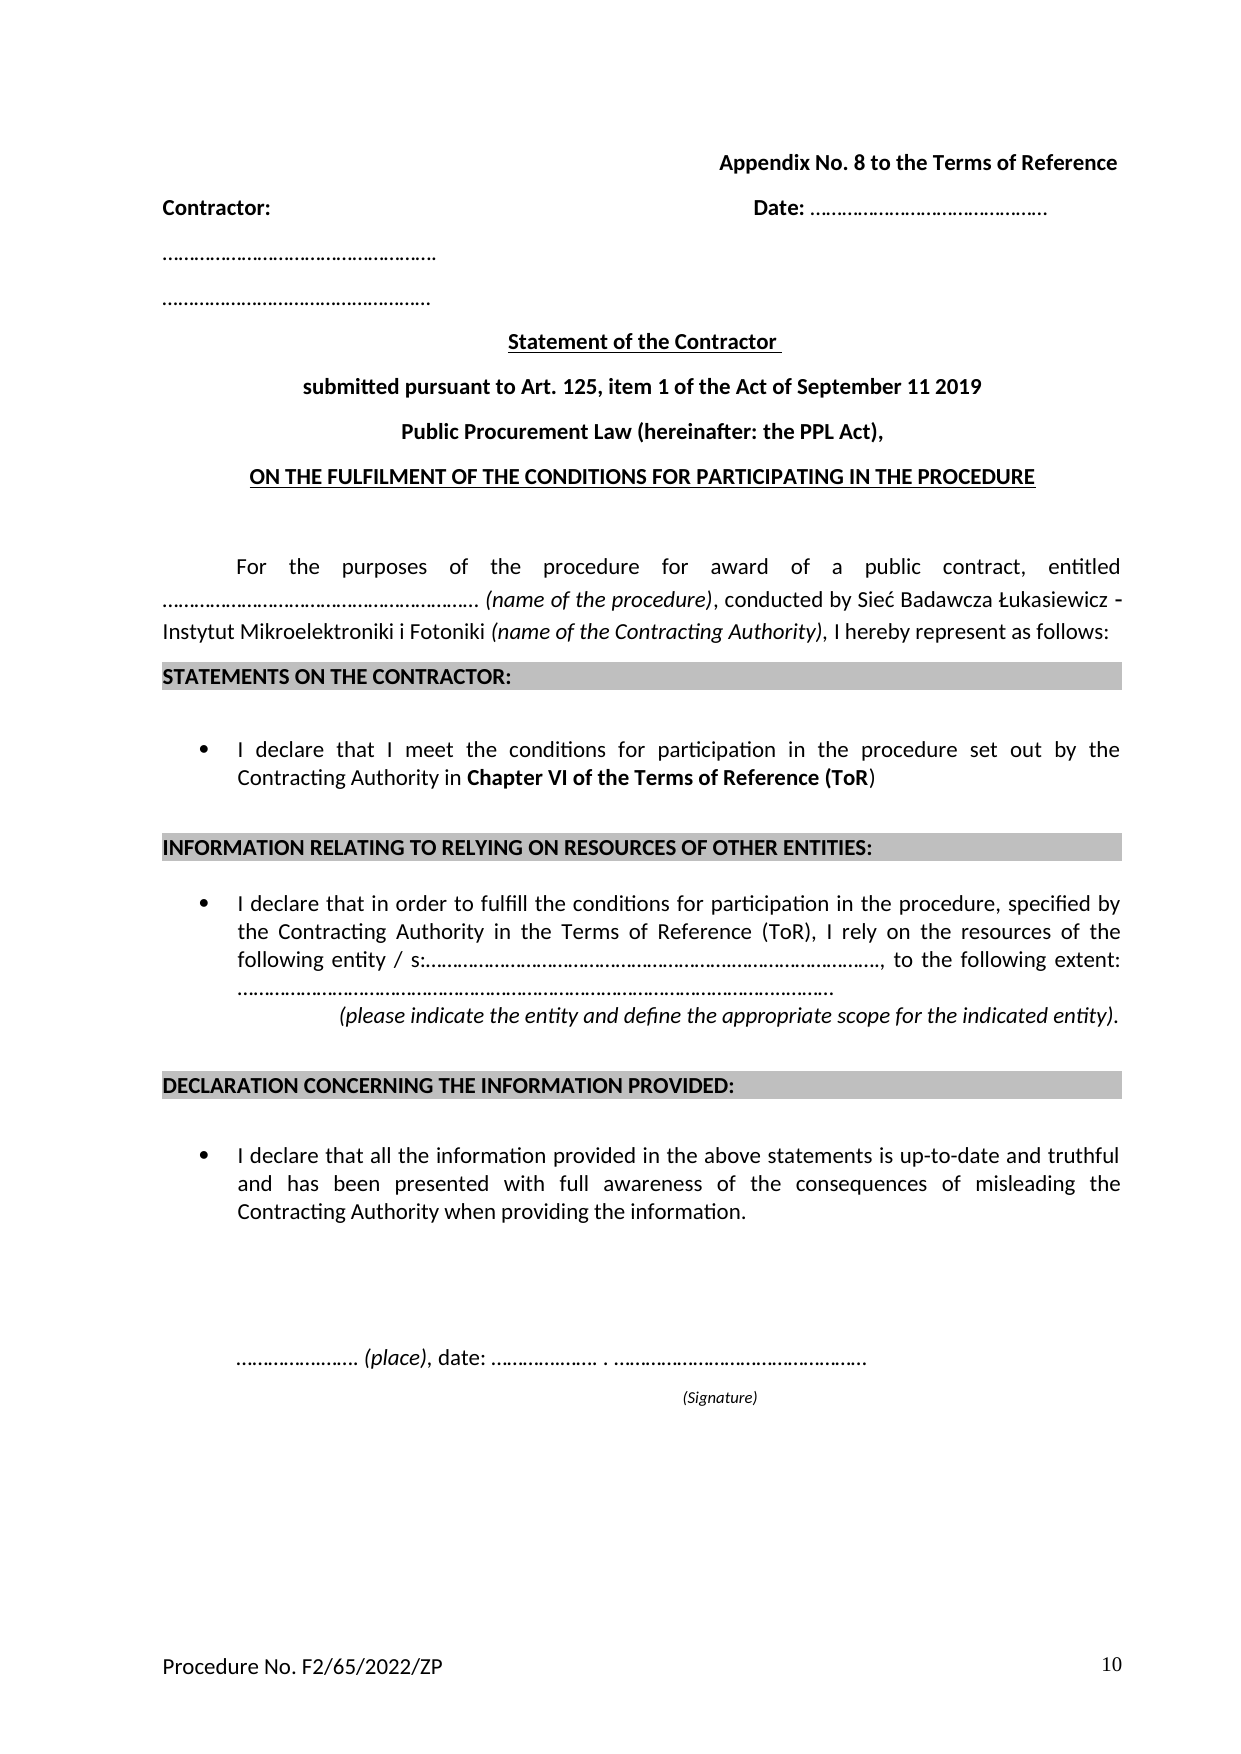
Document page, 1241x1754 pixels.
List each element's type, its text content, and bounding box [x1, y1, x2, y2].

text …………….……. (place), date: ………….……. . ………………………………………… [162, 1343, 1122, 1371]
text …………………………………………… [162, 283, 502, 311]
text Statement of the Contractor [162, 327, 1122, 356]
text INFORMATION RELATING TO RELYING ON RESOURCES OF OTHER ENTITIES: [162, 833, 1122, 861]
text (please indicate the entity and define the appropriate scope for the indicated entity). [162, 1001, 1122, 1029]
text DECLARATION CONCERNING THE INFORMATION PROVIDED: [162, 1071, 1122, 1099]
list I declare that all the information provided in the above statements is up-to-date and truthful and has been presented with full awareness of the consequences of misleading the Contracting Authority when providing the information. [200, 1141, 1122, 1225]
list I declare that in order to fulfill the conditions for participation in the procedure, specified by the Contracting Authority in the Terms of Reference (ToR), I rely on the resources of the following entity / s:………………………………………………….………………………., to the following extent: …………………………………………………………………………………………..……… [200, 889, 1122, 1001]
text ……………………………………………. [162, 238, 502, 266]
text (Signature) [605, 1388, 1122, 1408]
list I declare that I meet the conditions for participation in the procedure set out by the Contracting Authority in Chapter VI of the Terms of Reference (ToR) [200, 735, 1122, 791]
text Appendix No. 8 to the Terms of Reference [635, 148, 1122, 176]
text ON THE FULFILMENT OF THE CONDITIONS FOR PARTICIPATING IN THE PROCEDURE [162, 462, 1122, 491]
text STATEMENTS ON THE CONTRACTOR: [162, 662, 1122, 690]
text For the purposes of the procedure for award of a public contract, entitled …………………………………………………… (name of the procedure), conducted by Sieć Badawcza Łukasiewicz Instytut Mikroelektroniki i Fotoniki (name of the Contracting Authority), I hereby represent as follows: [162, 552, 1122, 645]
text submitted pursuant to Art. 125, item 1 of the Act of September 11 2019 [162, 372, 1122, 401]
text Public Procurement Law (hereinafter: the PPL Act), [162, 417, 1122, 446]
text Contractor: Date: ……………………………………… [162, 193, 1122, 221]
